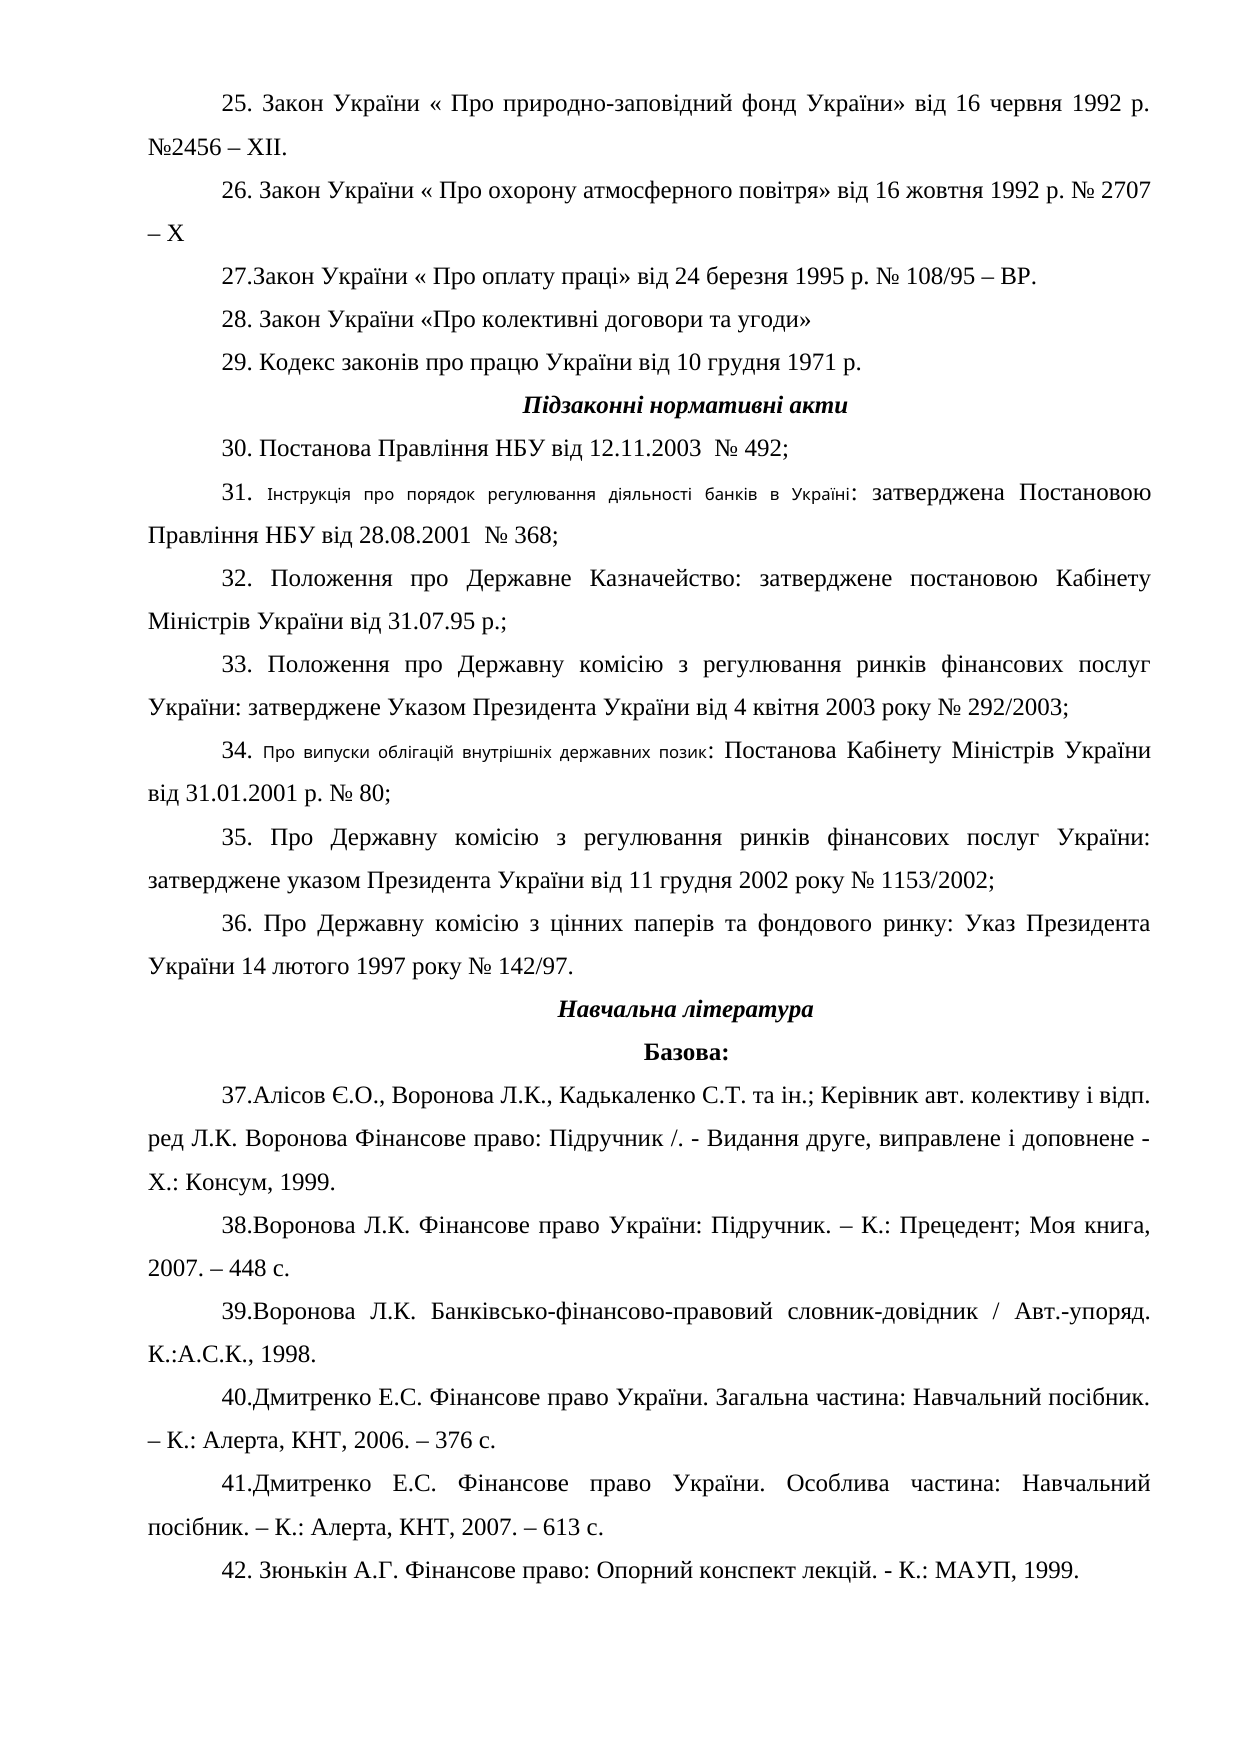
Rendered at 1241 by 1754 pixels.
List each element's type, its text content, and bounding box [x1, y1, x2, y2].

text 27.Закон України « Про оплату праці» від 24 березня 1995 р. № 108/95 – ВР. [148, 261, 1152, 290]
text 29. Кодекс законів про працю України від 10 грудня 1971 р. [148, 347, 1152, 376]
text 38.Воронова Л.К. Фінансове право України: Підручник. – К.: Прецедент; Моя книга, 2007. – 448 с. [148, 1210, 1152, 1282]
text 30. Постанова Правління НБУ від 12.11.2003 № 492; [148, 433, 1152, 462]
text 41.Дмитренко Е.С. Фінансове право України. Особлива частина: Навчальний посібник. – К.: Алерта, КНТ, 2007. – 613 с. [148, 1468, 1152, 1540]
text Навчальна література [148, 994, 1152, 1023]
text 25. Закон України « Про природно-заповідний фонд України» від 16 червня 1992 р. №2456 – ХІІ. [148, 88, 1152, 160]
text 39.Воронова Л.К. Банківсько-фінансово-правовий словник-довідник / Авт.-упоряд. К.:А.С.К., 1998. [148, 1296, 1152, 1368]
text 28. Закон України «Про колективні договори та угоди» [148, 304, 1152, 333]
text 26. Закон України « Про охорону атмосферного повітря» від 16 жовтня 1992 р. № 2707 – Х [148, 175, 1152, 247]
text 31. Інструкція про порядок регулювання діяльності банків в Україні: затверджена Постановою Правління НБУ від 28.08.2001 № 368; [148, 477, 1152, 548]
text 34. Про випуски облігацій внутрішніх державних позик: Постанова Кабінету Міністрів України від 31.01.2001 р. № 80; [148, 735, 1152, 807]
text 35. Про Державну комісію з регулювання ринків фінансових послуг України: затверджене указом Президента України від 11 грудня 2002 року № 1153/2002; [148, 822, 1152, 893]
text Підзаконні нормативні акти [148, 390, 1152, 419]
text 42. Зюнькін А.Г. Фінансове право: Опорний конспект лекцій. - К.: МАУП, 1999. [148, 1555, 1152, 1583]
text 32. Положення про Державне Казначейство: затверджене постановою Кабінету Міністрів України від 31.07.95 р.; [148, 563, 1152, 635]
text 40.Дмитренко Е.С. Фінансове право України. Загальна частина: Навчальний посібник. – К.: Алерта, КНТ, 2006. – 376 с. [148, 1382, 1152, 1454]
text 33. Положення про Державну комісію з регулювання ринків фінансових послуг України: затверджене Указом Президента України від 4 квітня 2003 року № 292/2003; [148, 649, 1152, 721]
text Базова: [148, 1037, 1152, 1066]
text 36. Про Державну комісію з цінних паперів та фондового ринку: Указ Президента України 14 лютого 1997 року № 142/97. [148, 908, 1152, 980]
text 37.Алісов Є.О., Воронова Л.К., Кадькаленко С.Т. та ін.; Керівник авт. колективу і відп. ред Л.К. Воронова Фінансове право: Підручник /. - Видання друге, виправлене і доповнене -X.: Консум, 1999. [148, 1080, 1152, 1195]
